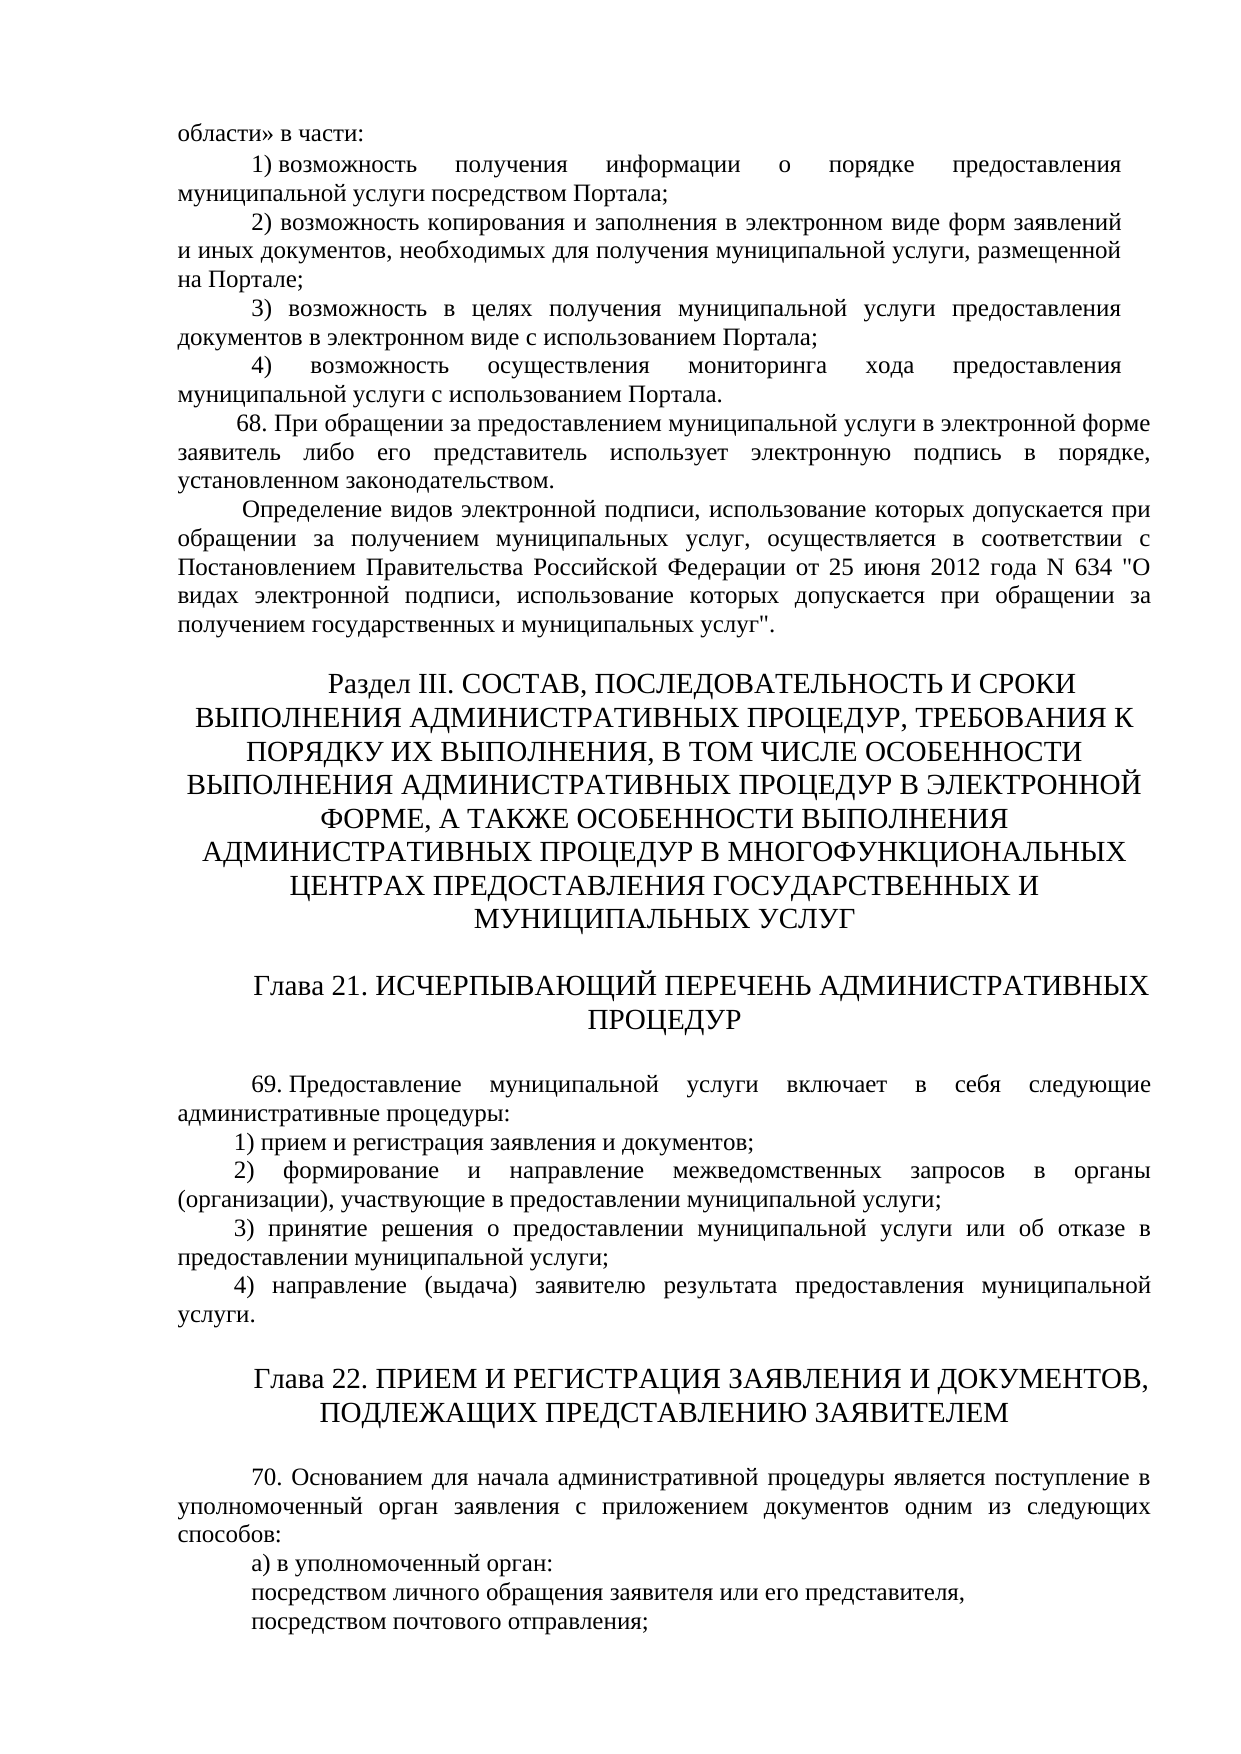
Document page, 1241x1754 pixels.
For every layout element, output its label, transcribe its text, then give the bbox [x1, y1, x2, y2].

text 4) возможность осуществления мониторинга хода предоставления муниципальной услуги с использованием Портала. [177, 350, 1122, 408]
text 2) формирование и направление межведомственных запросов в органы (организации), участвующие в предоставлении муниципальной услуги; [177, 1155, 1152, 1213]
text Глава 21. ИСЧЕРПЫВАЮЩИЙ ПЕРЕЧЕНЬ АДМИНИСТРАТИВНЫХ ПРОЦЕДУР [177, 968, 1152, 1036]
text 68. При обращении за предоставлением муниципальной услуги в электронной форме заявитель либо его представитель использует электронную подпись в порядке, установленном законодательством. [177, 408, 1152, 494]
text 1) возможность получения информации о порядке предоставления муниципальной услуги посредством Портала; [177, 149, 1122, 207]
text 3) возможность в целях получения муниципальной услуги предоставления документов в электронном виде с использованием Портала; [177, 293, 1122, 350]
text Раздел III. СОСТАВ, ПОСЛЕДОВАТЕЛЬНОСТЬ И СРОКИ ВЫПОЛНЕНИЯ АДМИНИСТРАТИВНЫХ ПРОЦЕДУР, ТРЕБОВАНИЯ К ПОРЯДКУ ИХ ВЫПОЛНЕНИЯ, В ТОМ ЧИСЛЕ ОСОБЕННОСТИ ВЫПОЛНЕНИЯ АДМИНИСТРАТИВНЫХ ПРОЦЕДУР В ЭЛЕКТРОННОЙ ФОРМЕ, А ТАКЖЕ ОСОБЕННОСТИ ВЫПОЛНЕНИЯ АДМИНИСТРАТИВНЫХ ПРОЦЕДУР В МНОГОФУНКЦИОНАЛЬНЫХ ЦЕНТРАХ ПРЕДОСТАВЛЕНИЯ ГОСУДАРСТВЕННЫХ И МУНИЦИПАЛЬНЫХ УСЛУГ [177, 667, 1152, 935]
text 69. Предоставление муниципальной услуги включает в себя следующие административные процедуры: [177, 1069, 1152, 1127]
text 2) возможность копирования и заполнения в электронном виде форм заявлений и иных документов, необходимых для получения муниципальной услуги, размещенной на Портале; [177, 207, 1122, 293]
text Определение видов электронной подписи, использование которых допускается при обращении за получением муниципальных услуг, осуществляется в соответствии с Постановлением Правительства Российской Федерации от 25 июня 2012 года N 634 "О видах электронной подписи, использование которых допускается при обращении за получением государственных и муниципальных услуг". [177, 494, 1152, 638]
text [177, 118, 1122, 147]
text а) в уполномоченный орган: [177, 1548, 1152, 1577]
text посредством личного обращения заявителя или его представителя, [177, 1577, 1152, 1606]
text 3) принятие решения о предоставлении муниципальной услуги или об отказе в предоставлении муниципальной услуги; [177, 1213, 1152, 1270]
text 1) прием и регистрация заявления и документов; [177, 1127, 1152, 1155]
text Глава 22. Прием и регистрация заявления и документов, подлежащих представлению заявителем [177, 1361, 1152, 1428]
text 4) направление (выдача) заявителю результата предоставления муниципальной услуги. [177, 1270, 1152, 1328]
text 70. Основанием для начала административной процедуры является поступление в уполномоченный орган заявления с приложением документов одним из следующих способов: [177, 1462, 1152, 1548]
text посредством почтового отправления; [177, 1606, 1152, 1634]
